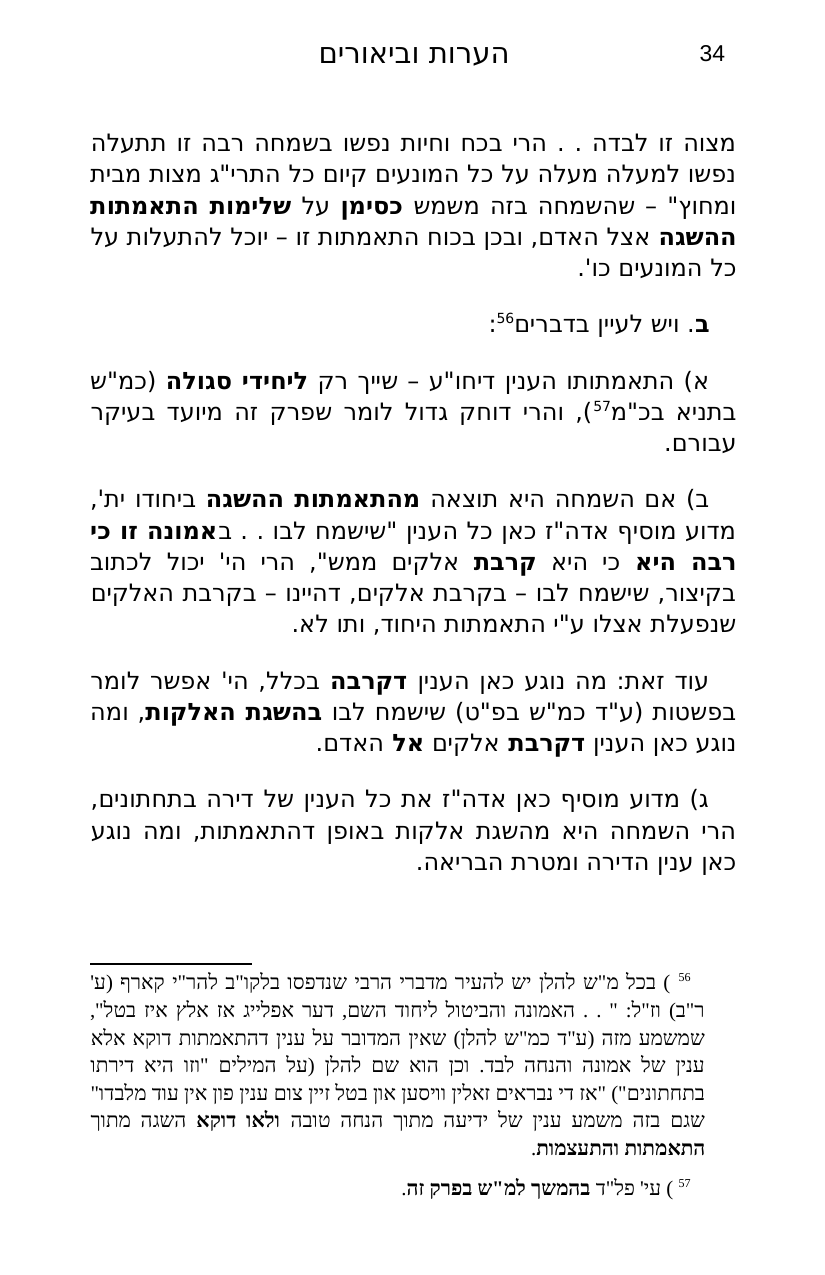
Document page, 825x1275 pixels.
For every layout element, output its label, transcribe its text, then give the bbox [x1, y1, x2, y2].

text א) התאמתותו הענין דיחו"ע – שייך רק ליחידי סגולה (כמ"ש בתניא בכ"מ), והרי דוחק גדול לומר שפרק זה מיועד בעיקר עבורם. [90, 363, 736, 457]
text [90, 126, 736, 282]
text ב. ויש לעיין בדברים: [90, 307, 736, 338]
text ב) אם השמחה היא תוצאה מהתאמתות ההשגה ביחודו ית', מדוע מוסיף אדה"ז כאן כל הענין "שישמח לבו . . באמונה זו כי רבה היא כי היא קרבת אלקים ממש", הרי הי' יכול לכתוב בקיצור, שישמח לבו – בקרבת אלקים, דהיינו – בקרבת האלקים שנפעלת אצלו ע"י התאמתות היחוד, ותו לא. [90, 482, 736, 638]
text ג) מדוע מוסיף כאן אדה"ז את כל הענין של דירה בתחתונים, הרי השמחה היא מהשגת אלקות באופן דהתאמתות, ומה נוגע כאן ענין הדירה ומטרת הבריאה. [90, 782, 736, 876]
text עוד זאת: מה נוגע כאן הענין דקרבה בכלל, הי' אפשר לומר בפשטות (ע"ד כמ"ש בפ"ט) שישמח לבו בהשגת האלקות, ומה נוגע כאן הענין דקרבת אלקים אל האדם. [90, 663, 736, 757]
